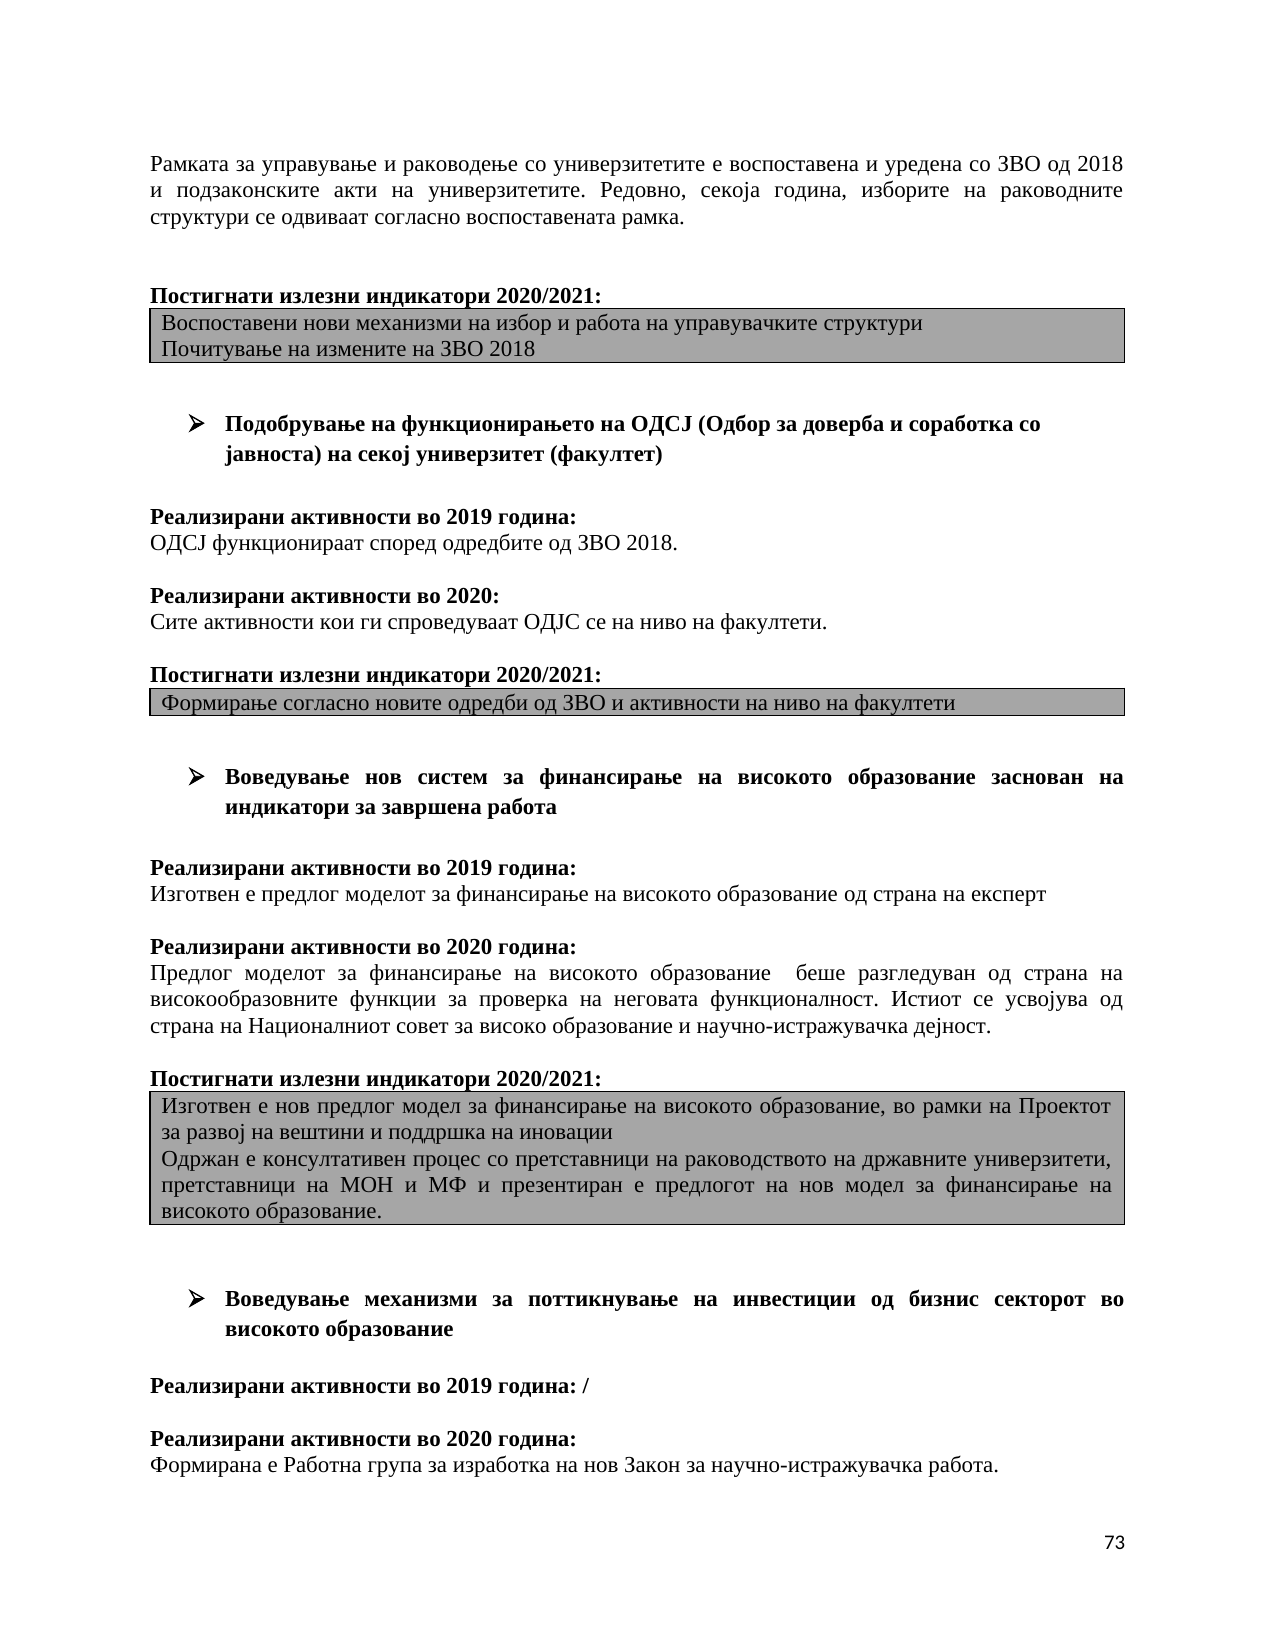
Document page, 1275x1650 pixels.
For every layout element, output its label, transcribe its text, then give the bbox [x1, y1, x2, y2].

text Постигнати излезни индикатори 2020/2021: [150, 282, 1125, 308]
list Подобрување на функционирањето на ОДСЈ (Одбор за доверба и соработка со јавноста) на секој универзитет (факултет) [187, 410, 1125, 499]
table_header Изготвен е нов предлог модел за финансирање на високото образование, во рамки на Проектот за развој на вештини и поддршка на иновации Одржан е консултативен процес со претставници на раководството на државните универзитети, претставници на МОН и МФ и презентиран е предлогот на нов модел за финансирање на високото образование. [151, 1092, 1124, 1224]
text Постигнати излезни индикатори 2020/2021: [150, 1064, 1125, 1091]
text Реализирани активности во 2020 година: [150, 1425, 1125, 1451]
text Реализирани активности во 2019 година: [150, 854, 1125, 880]
text Реализирани активности во 2019 година: / [150, 1372, 1125, 1398]
text ОДСЈ функционираат според одредбите од ЗВО 2018. [150, 529, 1125, 556]
table_header Воспоставени нови механизми на избор и работа на управувачките структури Почитување на измените на ЗВО 2018 [151, 309, 1124, 362]
text Рамката за управување и раководење со универзитетите е воспоставена и уредена со ЗВО од 2018 и подзаконските акти на универзитетите. Редовно, секоја година, изборите на раководните структури се одвиваат согласно воспоставената рамка. [150, 150, 1125, 229]
text Реализирани активности во 2020: [150, 582, 1125, 608]
text Постигнати излезни индикатори 2020/2021: [150, 661, 1125, 687]
table_header Формирање согласно новите одредби од ЗВО и активности на ниво на факултети [151, 689, 1124, 715]
text Сите активности кои ги спроведуваат ОДЈС се на ниво на факултети. [150, 608, 1125, 635]
list Воведување механизми за поттикнување на инвестиции од бизнис секторот во високото образование [187, 1285, 1125, 1342]
list Воведување нов систем за финансирање на високото образование заснован на индикатори за завршена работа [187, 763, 1125, 820]
text Реализирани активности во 2019 година: [150, 503, 1125, 529]
text Изготвен е предлог моделот за финансирање на високото образование од страна на експерт [150, 880, 1125, 906]
text Формирана е Работна група за изработка на нов Закон за научно-истражувачка работа. [150, 1451, 1125, 1477]
text Предлог моделот за финансирање на високото образование беше разгледуван од страна на високообразовните функции за проверка на неговата функционалност. Истиот се усвојува од страна на Националниот совет за високо образование и научно-истражувачка дејност. [150, 959, 1125, 1038]
text Реализирани активности во 2020 година: [150, 933, 1125, 959]
